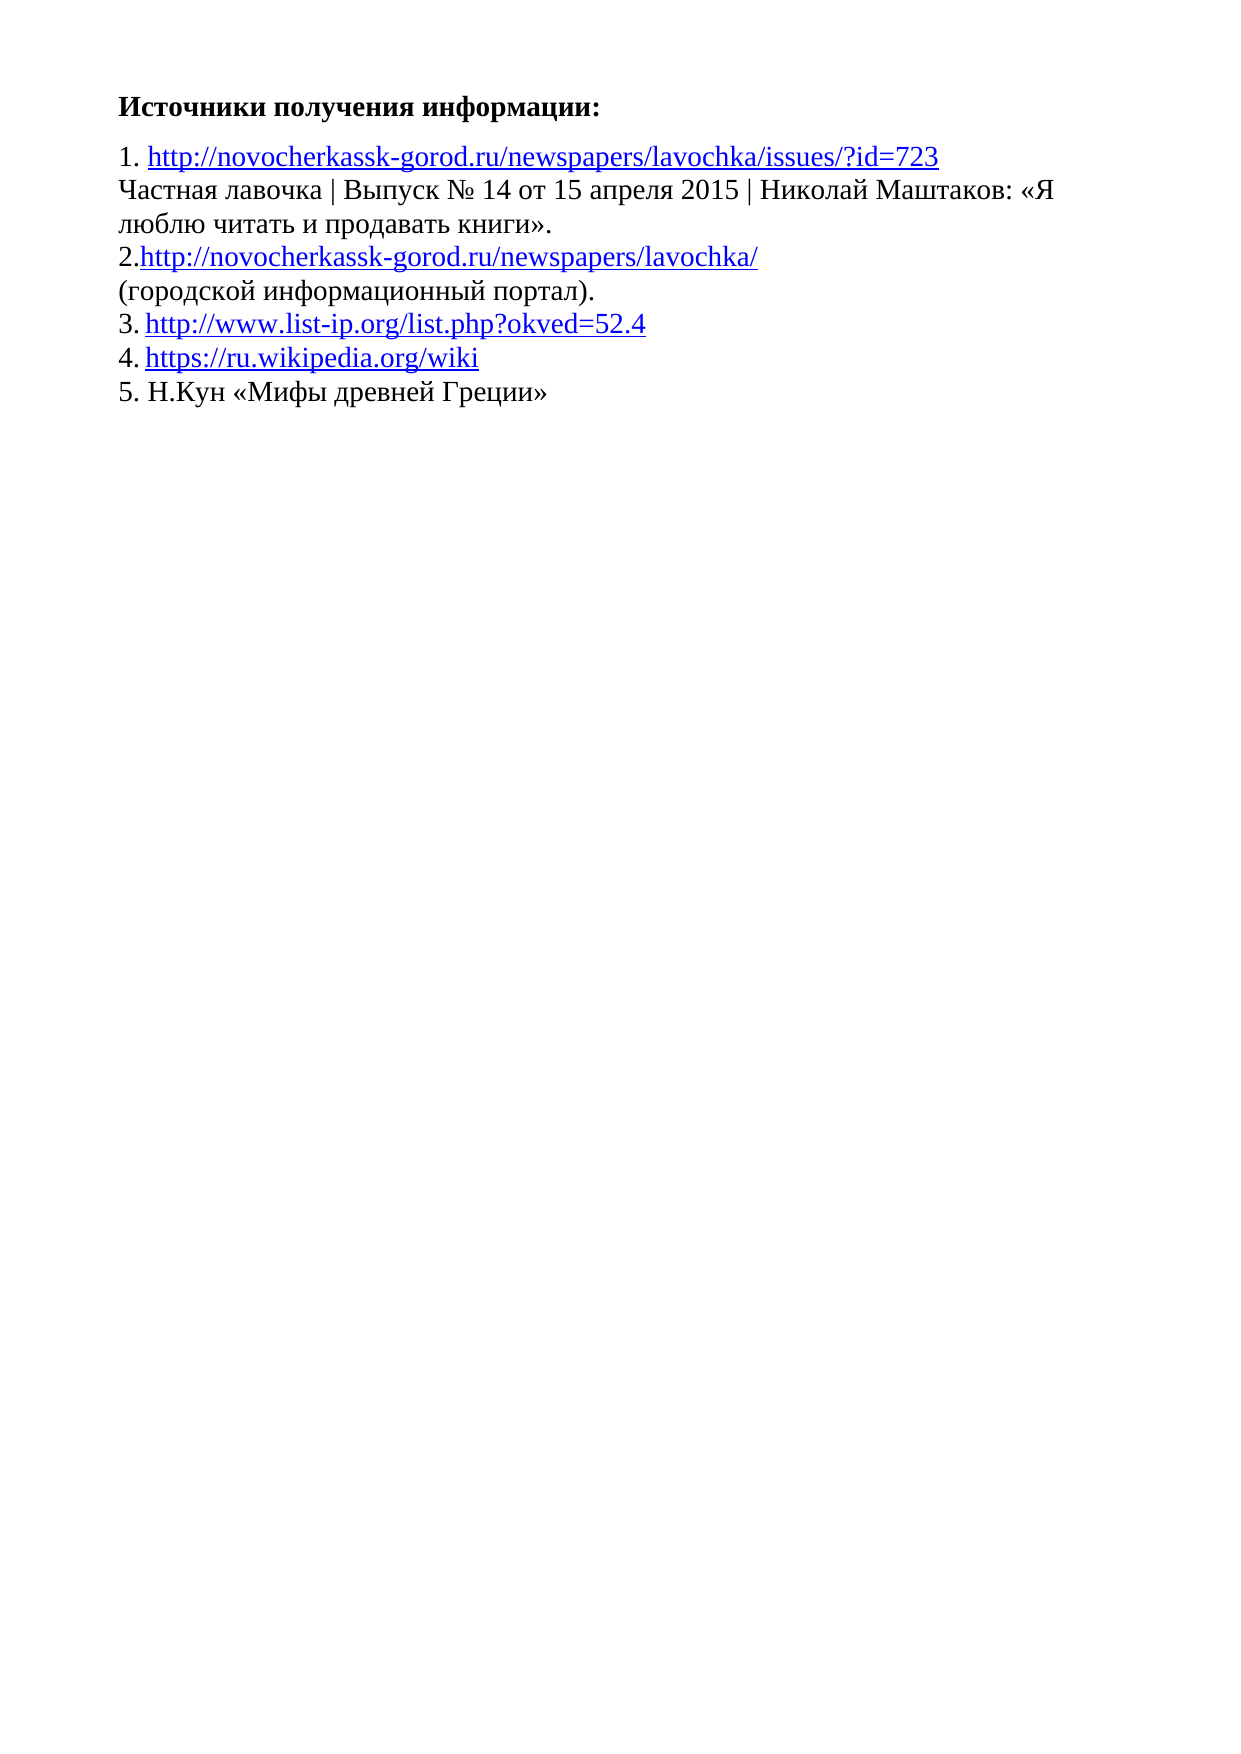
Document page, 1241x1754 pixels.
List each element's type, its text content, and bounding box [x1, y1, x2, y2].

text 5. Н.Кун «Мифы древней Греции» [118, 374, 1122, 407]
text 2.http://novocherkassk-gorod.ru/newspapers/lavochka/ [118, 239, 1122, 273]
text 4. https://ru.wikipedia.org/wiki [118, 340, 1122, 374]
text 3. http://www.list-ip.org/list.php?okved=52.4 [118, 307, 1122, 340]
text Источники получения информации: [118, 89, 1122, 122]
text Частная лавочка | Выпуск № 14 от 15 апреля 2015 | Николай Маштаков: «Я люблю читать и продавать книги». [118, 172, 1122, 239]
text (городской информационный портал). [118, 273, 1122, 307]
text 1. http://novocherkassk-gorod.ru/newspapers/lavochka/issues/?id=723 [118, 139, 1122, 172]
